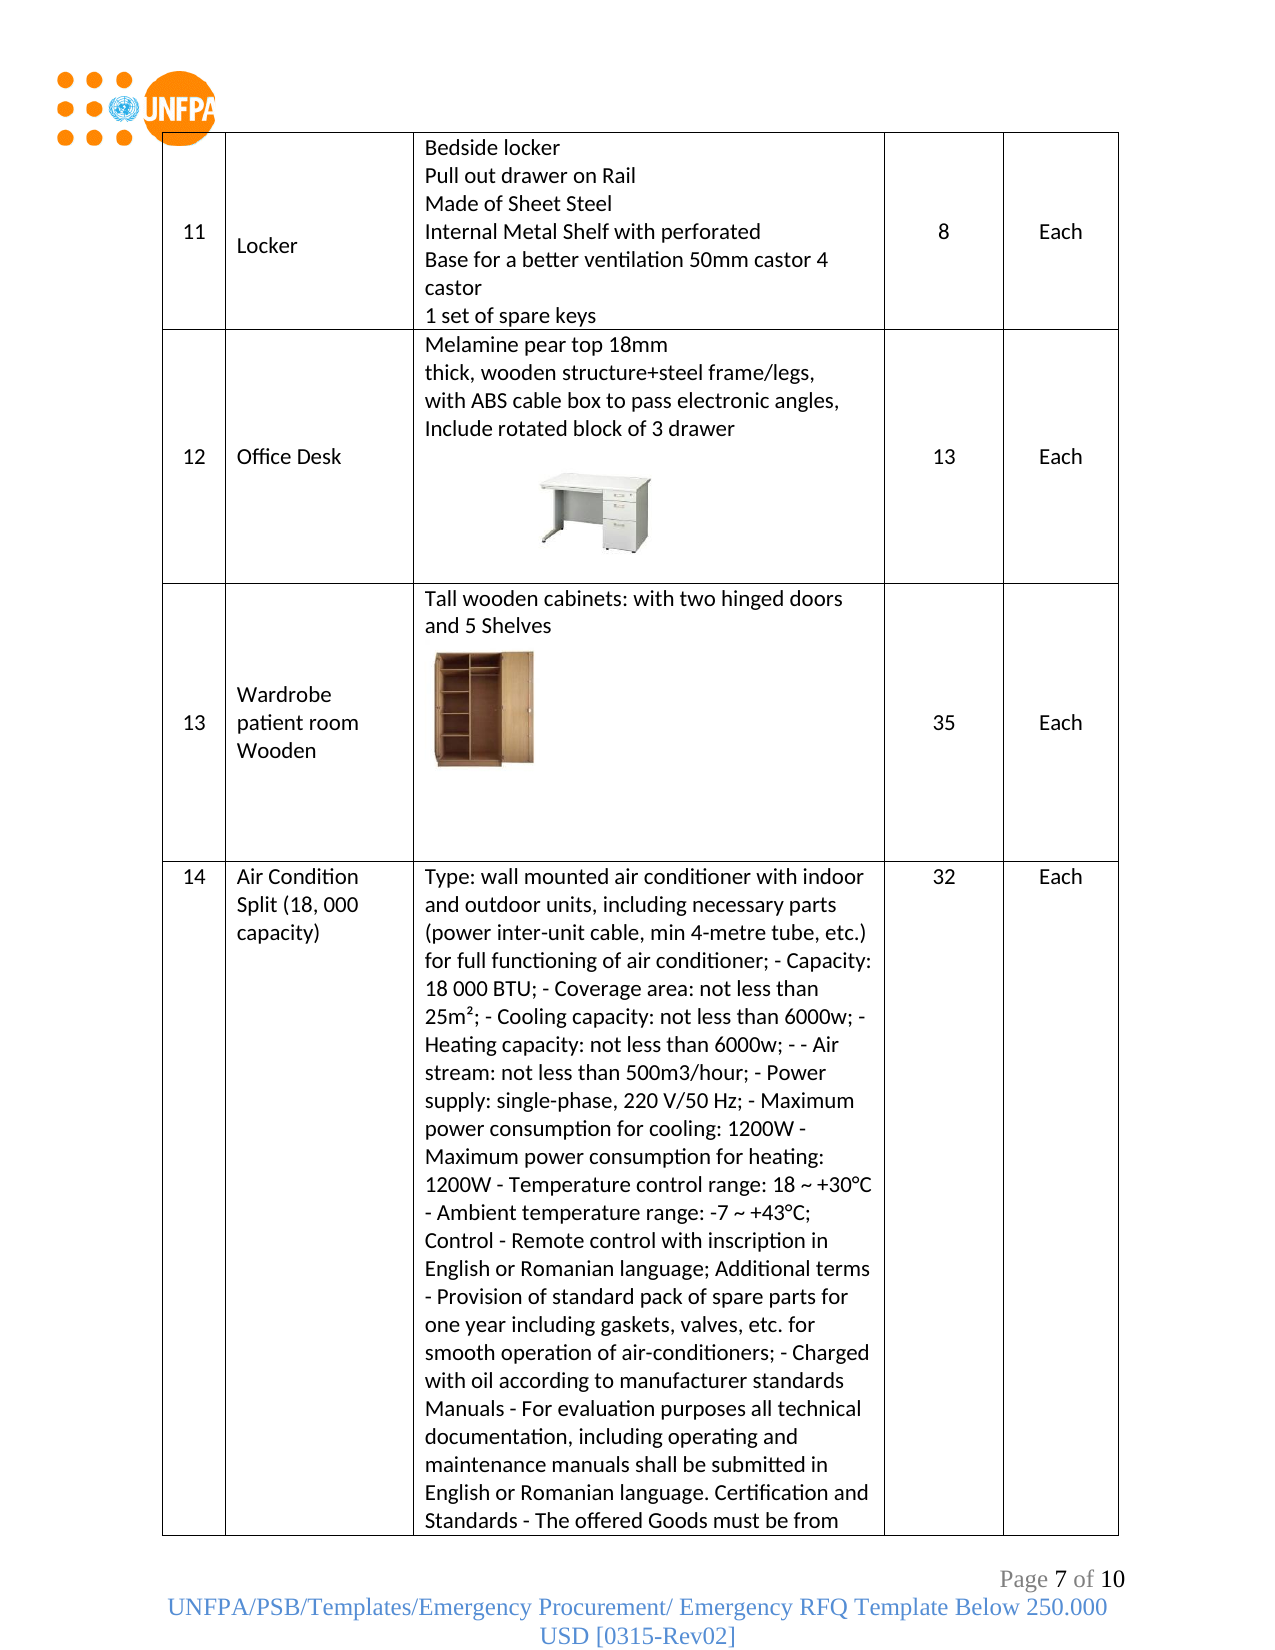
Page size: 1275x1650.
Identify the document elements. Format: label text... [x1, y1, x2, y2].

table_cell Each [1004, 584, 1118, 861]
table_cell 35 [885, 584, 1003, 861]
table_cell 8 [885, 133, 1003, 329]
picture [57, 71, 216, 146]
table_cell Office Desk [226, 330, 413, 583]
table_cell Bedside locker Pull out drawer on Rail Made of Sheet Steel Internal Metal Shelf with perforated Base for a better ventilation 50mm castor 4 castor 1 set of spare keys [414, 133, 884, 329]
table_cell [226, 862, 413, 1534]
table_cell Wardrobe patient room Wooden [226, 584, 413, 861]
table_cell Locker [226, 133, 413, 329]
picture [538, 449, 652, 572]
table_cell 13 [163, 584, 225, 861]
table_cell Each [1004, 862, 1118, 1534]
table_cell Each [1004, 330, 1118, 583]
table_cell 12 [163, 330, 225, 583]
table_cell Tall wooden cabinets: with two hinged doors and 5 Shelves [414, 584, 884, 861]
table_cell 11 [163, 133, 225, 329]
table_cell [414, 862, 884, 1534]
table_cell 14 [163, 862, 225, 1534]
table_cell Each [1004, 133, 1118, 329]
table_cell 13 [885, 330, 1003, 583]
table_cell 32 [885, 862, 1003, 1534]
table_cell Melamine pear top 18mm thick, wooden structure+steel frame/legs, with ABS cable box to pass electronic angles, Include rotated block of 3 drawer [414, 330, 884, 583]
picture [424, 639, 544, 777]
